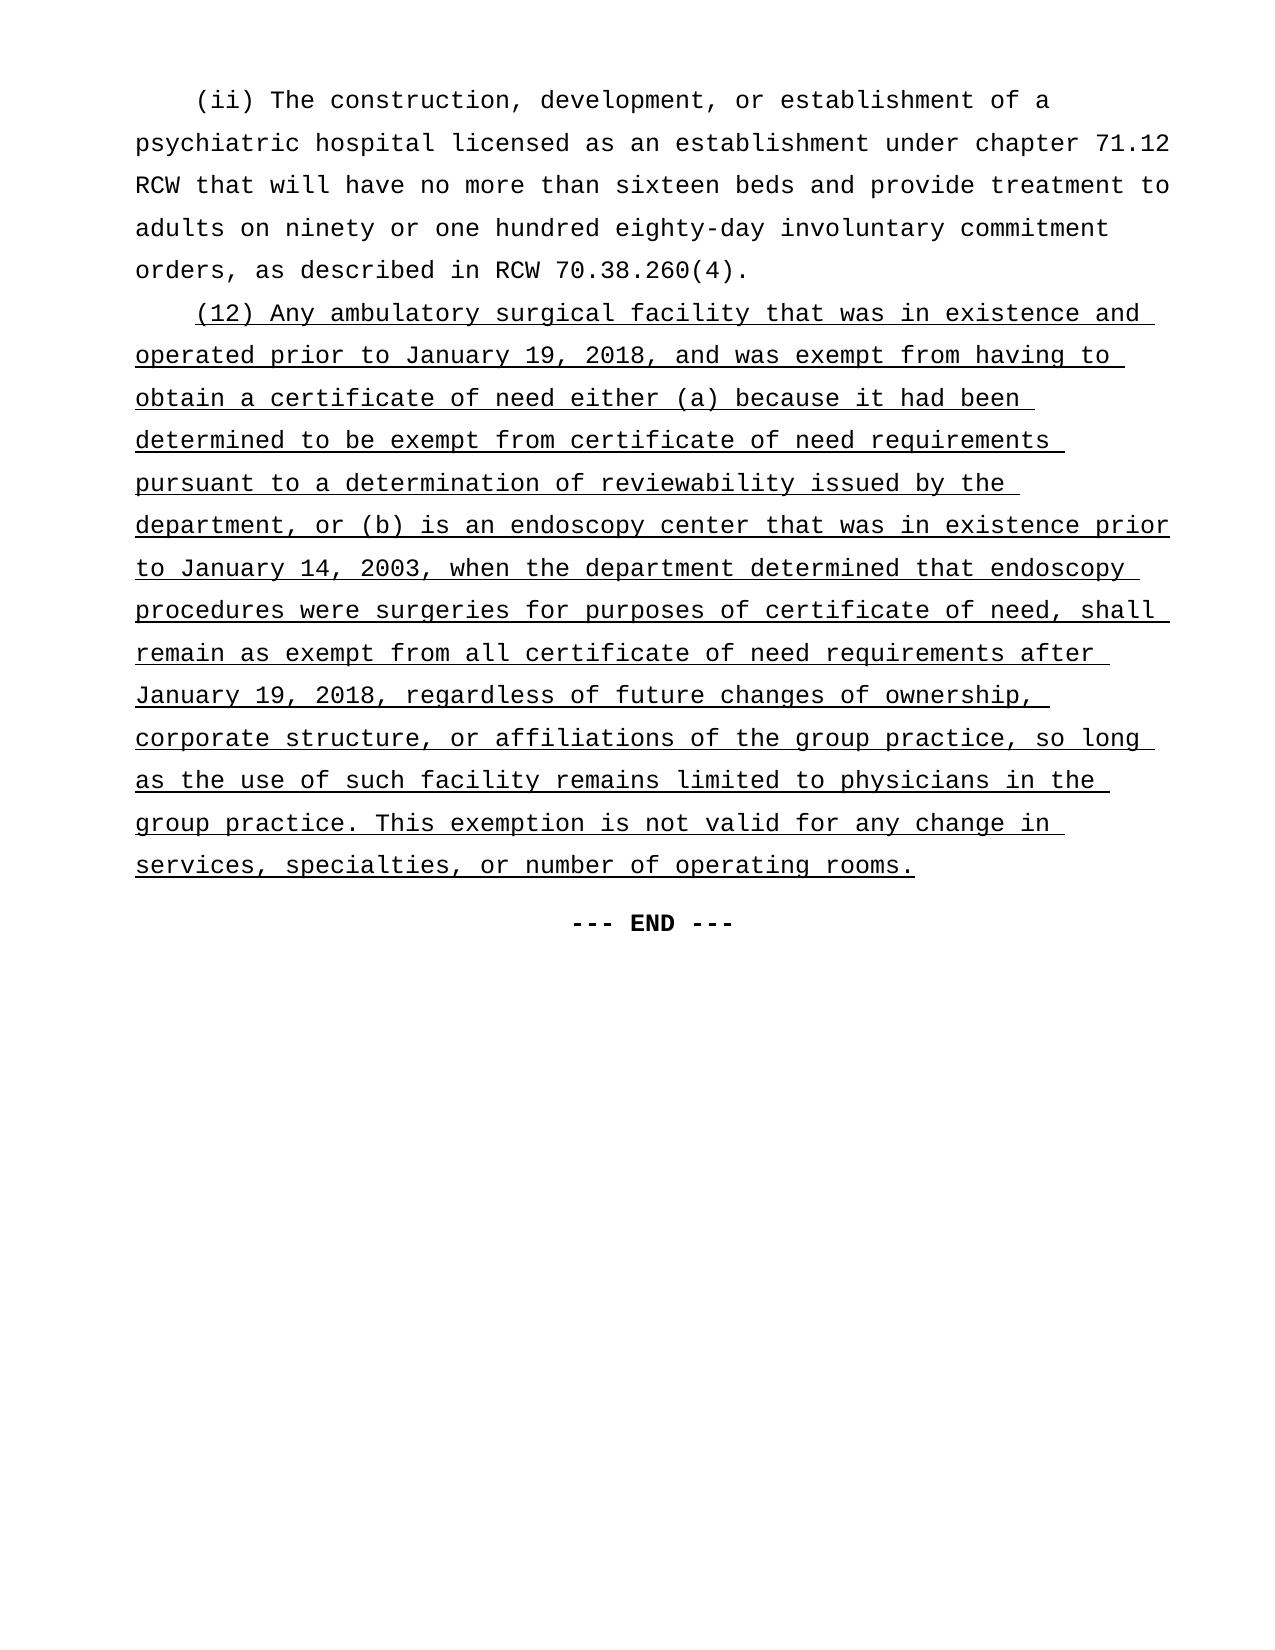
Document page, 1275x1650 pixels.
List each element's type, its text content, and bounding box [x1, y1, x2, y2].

text --- END --- [135, 911, 1170, 939]
text (12) Any ambulatory surgical facility that was in existence and operated prior to January 19, 2018, and was exempt from having to obtain a certificate of need either (a) because it had been determined to be exempt from certificate of need requirements pursuant to a determination of reviewability issued by the department, or (b) is an endoscopy center that was in existence prior to January 14, 2003, when the department determined that endoscopy procedures were surgeries for purposes of certificate of need, shall remain as exempt from all certificate of need requirements after January 19, 2018, regardless of future changes of ownership, corporate structure, or affiliations of the group practice, so long as the use of such facility remains limited to physicians in the group practice. This exemption is not valid for any change in services, specialties, or number of operating rooms. [135, 623, 1170, 882]
text (ii) The construction, development, or establishment of a psychiatric hospital licensed as an establishment under chapter 71.12 RCW that will have no more than sixteen beds and provide treatment to adults on ninety or one hundred eighty-day involuntary commitment orders, as described in RCW 70.38.260(4). [135, 75, 1170, 287]
text (12) Any ambulatory surgical facility that was in existence and operated prior to January 19, 2018, and was exempt from having to obtain a certificate of need either (a) because it had been determined to be exempt from certificate of need requirements pursuant to a determination of reviewability issued by the department, or (b) is an endoscopy center that was in existence prior to January 14, 2003, when the department determined that endoscopy procedures were surgeries for purposes of certificate of need, shall remain as exempt from all certificate of need requirements after January 19, 2018, regardless of future changes of ownership, corporate structure, or affiliations of the group practice, so long as the use of such facility remains limited to physicians in the group practice. This exemption is not valid for any change in services, specialties, or number of operating rooms. [135, 538, 1170, 621]
text (12) Any ambulatory surgical facility that was in existence and operated prior to January 19, 2018, and was exempt from having to obtain a certificate of need either (a) because it had been determined to be exempt from certificate of need requirements pursuant to a determination of reviewability issued by the department, or (b) is an endoscopy center that was in existence prior to January 14, 2003, when the department determined that endoscopy procedures were surgeries for purposes of certificate of need, shall remain as exempt from all certificate of need requirements after January 19, 2018, regardless of future changes of ownership, corporate structure, or affiliations of the group practice, so long as the use of such facility remains limited to physicians in the group practice. This exemption is not valid for any change in services, specialties, or number of operating rooms. [135, 287, 1170, 536]
